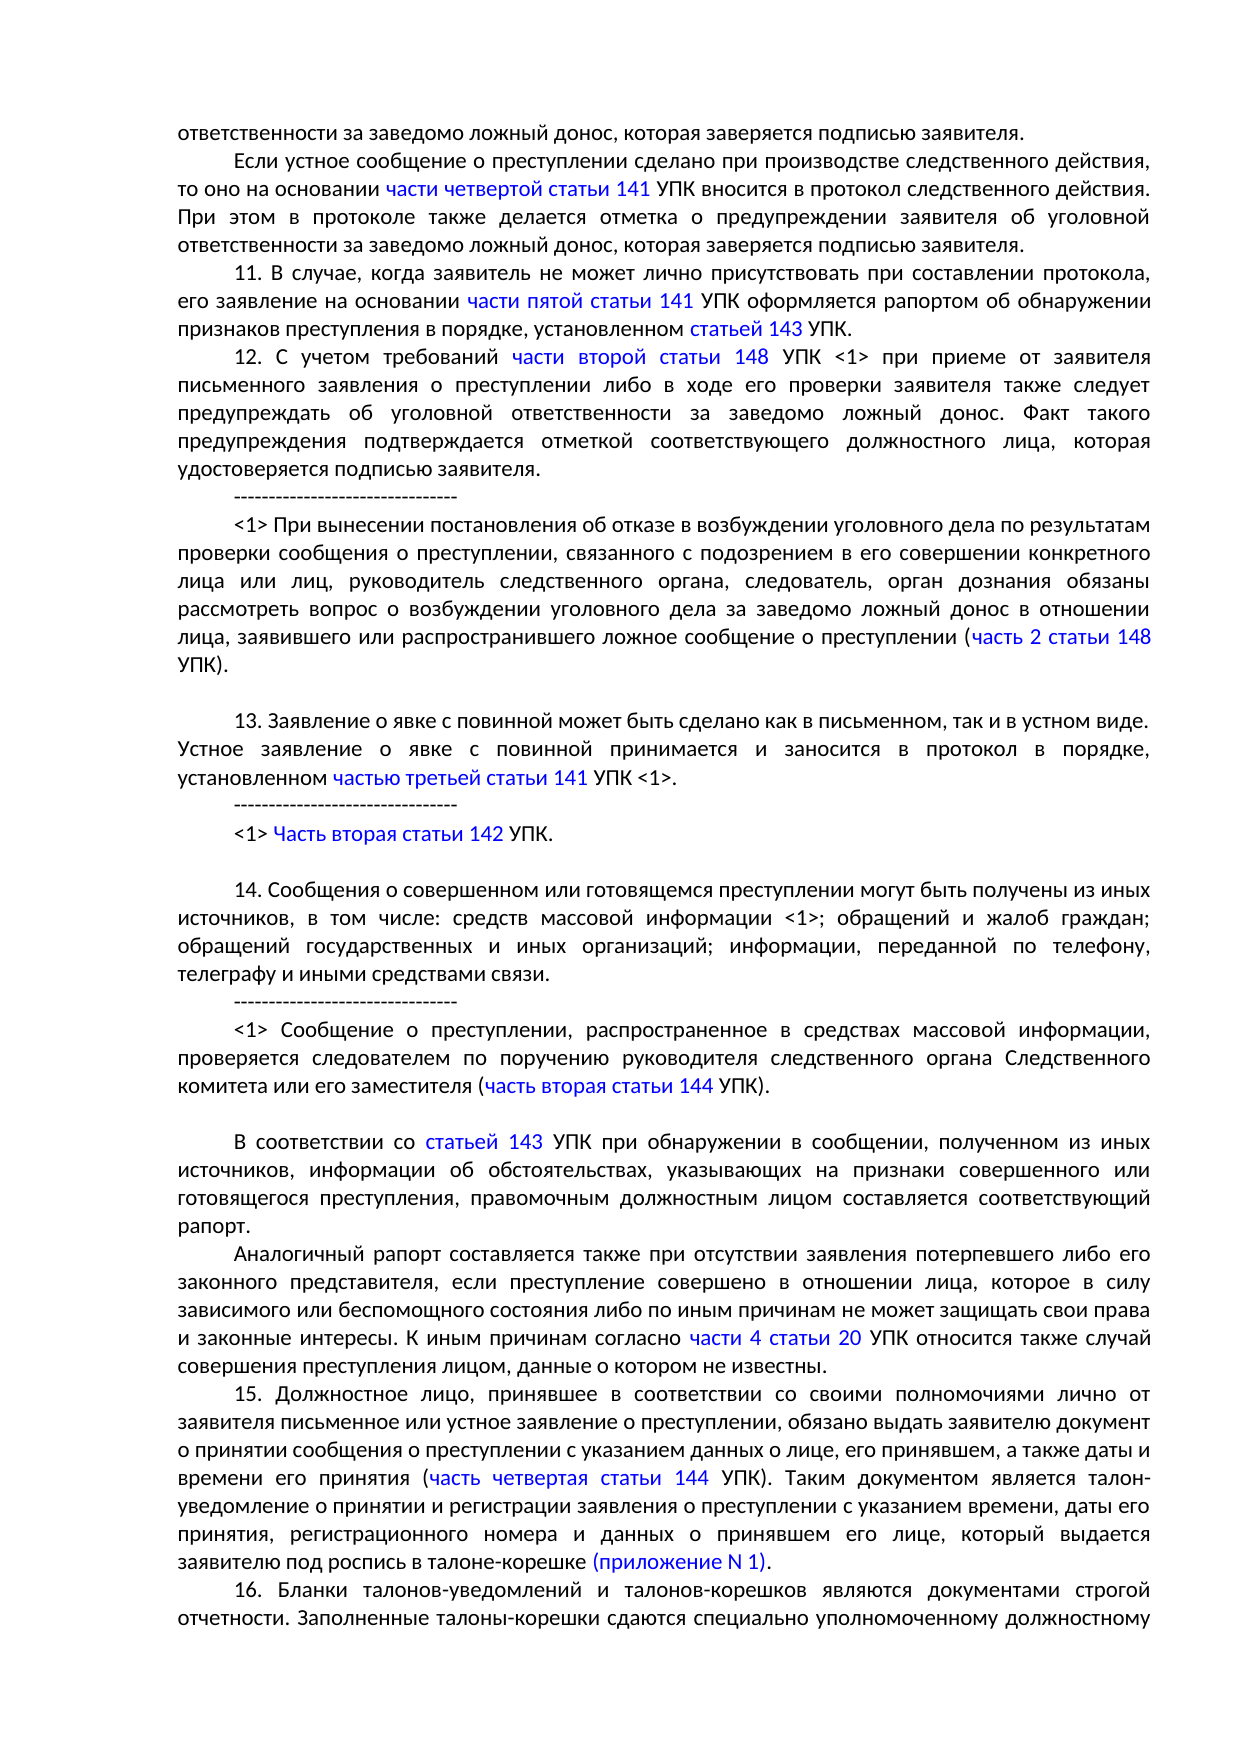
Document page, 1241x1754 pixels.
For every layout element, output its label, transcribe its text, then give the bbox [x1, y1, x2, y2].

text В соответствии со статьей 143 УПК при обнаружении в сообщении, полученном из иных источников, информации об обстоятельствах, указывающих на признаки совершенного или готовящегося преступления, правомочным должностным лицом составляется соответствующий рапорт. [177, 1127, 1152, 1239]
text <1> Часть вторая статьи 142 УПК. [177, 819, 1152, 847]
text Аналогичный рапорт составляется также при отсутствии заявления потерпевшего либо его законного представителя, если преступление совершено в отношении лица, которое в силу зависимого или беспомощного состояния либо по иным причинам не может защищать свои права и законные интересы. К иным причинам согласно части 4 статьи 20 УПК относится также случай совершения преступления лицом, данные о котором не известны. [177, 1239, 1152, 1379]
text <1> При вынесении постановления об отказе в возбуждении уголовного дела по результатам проверки сообщения о преступлении, связанного с подозрением в его совершении конкретного лица или лиц, руководитель следственного органа, следователь, орган дознания обязаны рассмотреть вопрос о возбуждении уголовного дела за заведомо ложный донос в отношении лица, заявившего или распространившего ложное сообщение о преступлении (часть 2 статьи 148 УПК). [177, 510, 1152, 678]
text 11. В случае, когда заявитель не может лично присутствовать при составлении протокола, его заявление на основании части пятой статьи 141 УПК оформляется рапортом об обнаружении признаков преступления в порядке, установленном статьей 143 УПК. [177, 258, 1152, 342]
text -------------------------------- [177, 987, 1152, 1015]
text 13. Заявление о явке с повинной может быть сделано как в письменном, так и в устном виде. Устное заявление о явке с повинной принимается и заносится в протокол в порядке, установленном частью третьей статьи 141 УПК <1>. [177, 707, 1152, 791]
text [177, 1575, 1152, 1631]
text <1> Сообщение о преступлении, распространенное в средствах массовой информации, проверяется следователем по поручению руководителя следственного органа Следственного комитета или его заместителя (часть вторая статьи 144 УПК). [177, 1015, 1152, 1099]
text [177, 118, 1152, 146]
text 14. Сообщения о совершенном или готовящемся преступлении могут быть получены из иных источников, в том числе: средств массовой информации <1>; обращений и жалоб граждан; обращений государственных и иных организаций; информации, переданной по телефону, телеграфу и иными средствами связи. [177, 875, 1152, 987]
text -------------------------------- [177, 482, 1152, 510]
text 12. С учетом требований части второй статьи 148 УПК <1> при приеме от заявителя письменного заявления о преступлении либо в ходе его проверки заявителя также следует предупреждать об уголовной ответственности за заведомо ложный донос. Факт такого предупреждения подтверждается отметкой соответствующего должностного лица, которая удостоверяется подписью заявителя. [177, 342, 1152, 482]
text -------------------------------- [177, 791, 1152, 819]
text 15. Должностное лицо, принявшее в соответствии со своими полномочиями лично от заявителя письменное или устное заявление о преступлении, обязано выдать заявителю документ о принятии сообщения о преступлении с указанием данных о лице, его принявшем, а также даты и времени его принятия (часть четвертая статьи 144 УПК). Таким документом является талон-уведомление о принятии и регистрации заявления о преступлении с указанием времени, даты его принятия, регистрационного номера и данных о принявшем его лице, который выдается заявителю под роспись в талоне-корешке (приложение N 1). [177, 1379, 1152, 1575]
text Если устное сообщение о преступлении сделано при производстве следственного действия, то оно на основании части четвертой статьи 141 УПК вносится в протокол следственного действия. При этом в протоколе также делается отметка о предупреждении заявителя об уголовной ответственности за заведомо ложный донос, которая заверяется подписью заявителя. [177, 146, 1152, 258]
